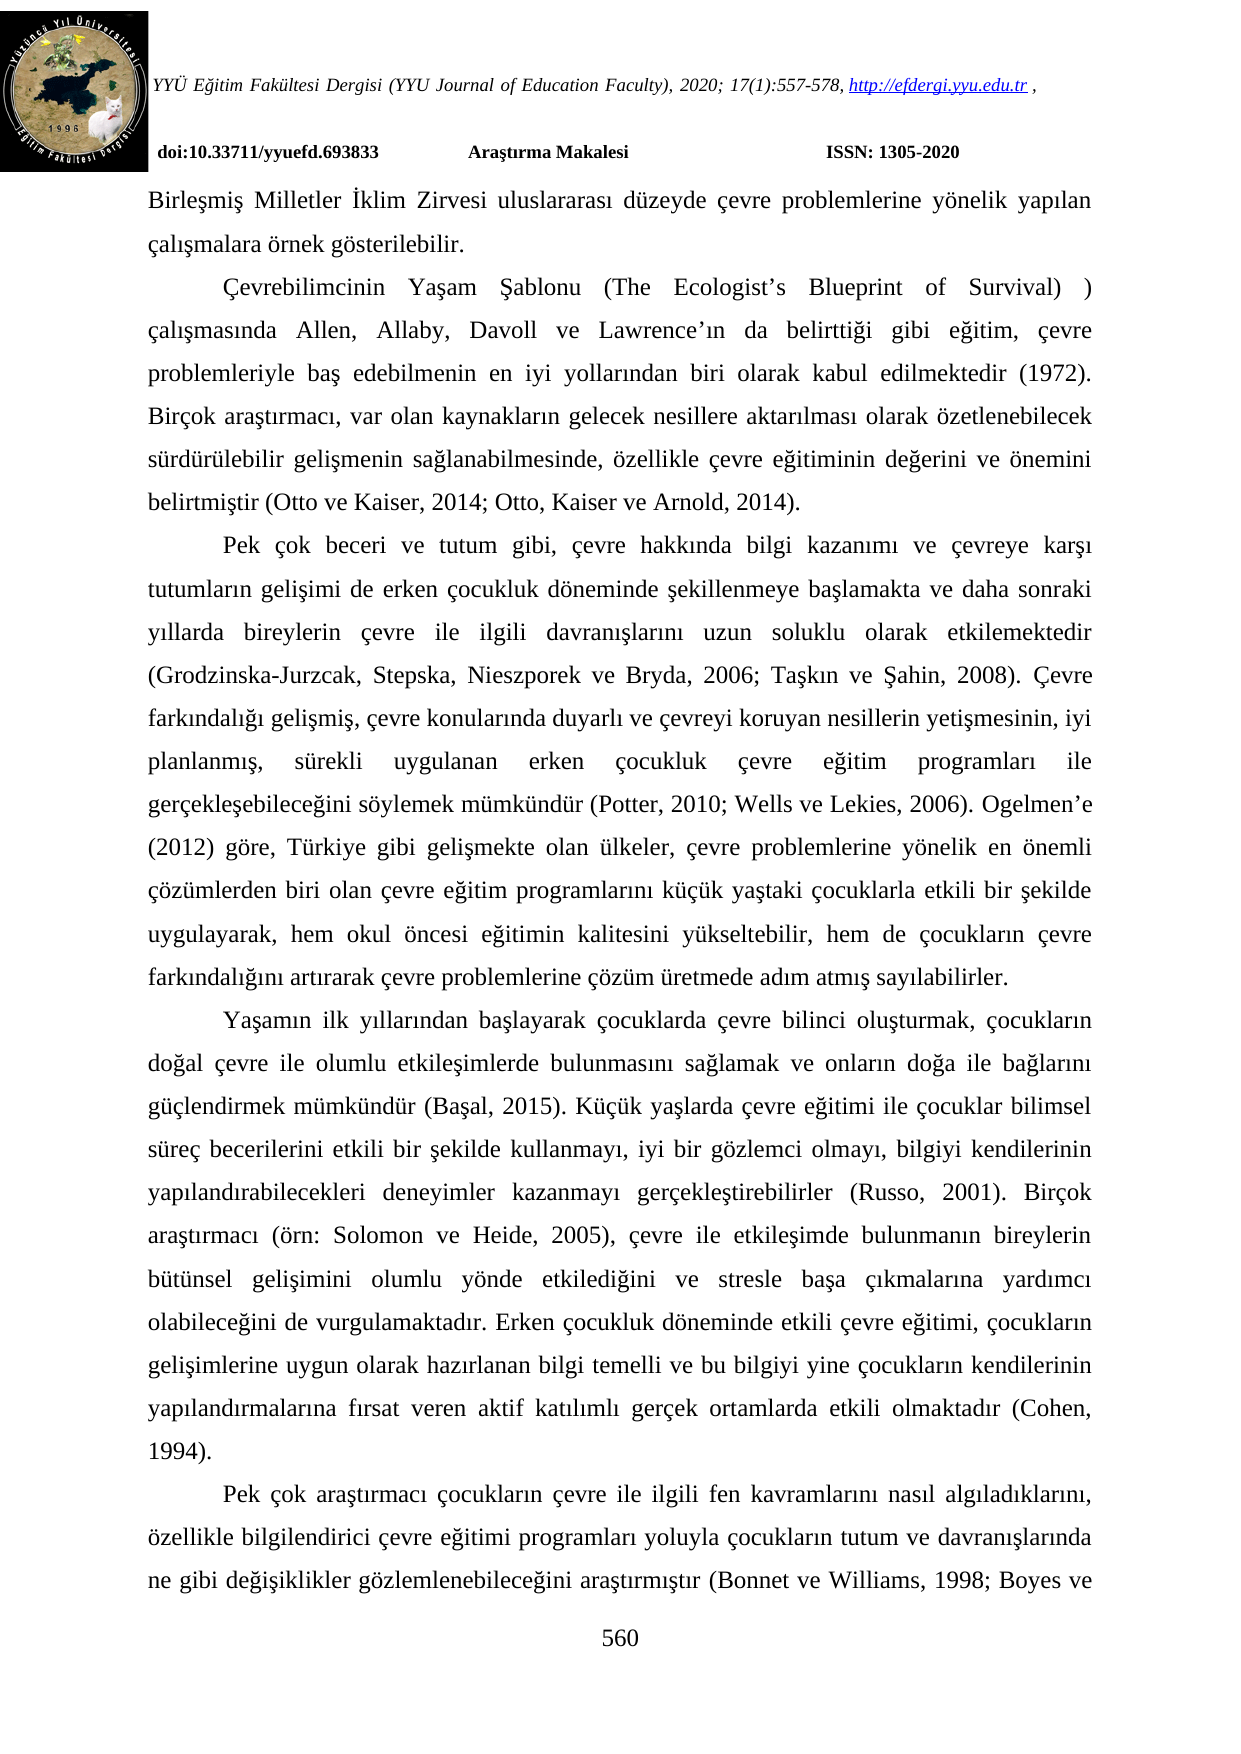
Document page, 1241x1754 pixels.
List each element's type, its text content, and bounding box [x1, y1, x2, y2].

text Yaşamın ilk yıllarından başlayarak çocuklarda çevre bilinci oluşturmak, çocukların doğal çevre ile olumlu etkileşimlerde bulunmasını sağlamak ve onların doğa ile bağlarını güçlendirmek mümkündür (Başal, 2015). Küçük yaşlarda çevre eğitimi ile çocuklar bilimsel süreç becerilerini etkili bir şekilde kullanmayı, iyi bir gözlemci olmayı, bilgiyi kendilerinin yapılandırabilecekleri deneyimler kazanmayı gerçekleştirebilirler (Russo, 2001). Birçok araştırmacı (örn: Solomon ve Heide, 2005), çevre ile etkileşimde bulunmanın bireylerin bütünsel gelişimini olumlu yönde etkilediğini ve stresle başa çıkmalarına yardımcı olabileceğini de vurgulamaktadır. Erken çocukluk döneminde etkili çevre eğitimi, çocukların gelişimlerine uygun olarak hazırlanan bilgi temelli ve bu bilgiyi yine çocukların kendilerinin yapılandırmalarına fırsat veren aktif katılımlı gerçek ortamlarda etkili olmaktadır (Cohen, 1994). [148, 1005, 1093, 1465]
text Pek çok beceri ve tutum gibi, çevre hakkında bilgi kazanımı ve çevreye karşı tutumların gelişimi de erken çocukluk döneminde şekillenmeye başlamakta ve daha sonraki yıllarda bireylerin çevre ile ilgili davranışlarını uzun soluklu olarak etkilemektedir (Grodzinska-Jurzcak, Stepska, Nieszporek ve Bryda, 2006; Taşkın ve Şahin, 2008). Çevre farkındalığı gelişmiş, çevre konularında duyarlı ve çevreyi koruyan nesillerin yetişmesinin, iyi planlanmış, sürekli uygulanan erken çocukluk çevre eğitim programları ile gerçekleşebileceğini söylemek mümkündür (Potter, 2010; Wells ve Lekies, 2006). Ogelmen’e (2012) göre, Türkiye gibi gelişmekte olan ülkeler, çevre problemlerine yönelik en önemli çözümlerden biri olan çevre eğitim programlarını küçük yaştaki çocuklarla etkili bir şekilde uygulayarak, hem okul öncesi eğitimin kalitesini yükseltebilir, hem de çocukların çevre farkındalığını artırarak çevre problemlerine çözüm üretmede adım atmış sayılabilirler. [148, 531, 1093, 991]
text Çevrebilimcinin Yaşam Şablonu (The Ecologist’s Blueprint of Survival) ) çalışmasında Allen, Allaby, Davoll ve Lawrence’ın da belirttiği gibi eğitim, çevre problemleriyle baş edebilmenin en iyi yollarından biri olarak kabul edilmektedir (1972). Birçok araştırmacı, var olan kaynakların gelecek nesillere aktarılması olarak özetlenebilecek sürdürülebilir gelişmenin sağlanabilmesinde, özellikle çevre eğitiminin değerini ve önemini belirtmiştir (Otto ve Kaiser, 2014; Otto, Kaiser ve Arnold, 2014). [148, 272, 1093, 516]
picture [0, 11, 149, 172]
